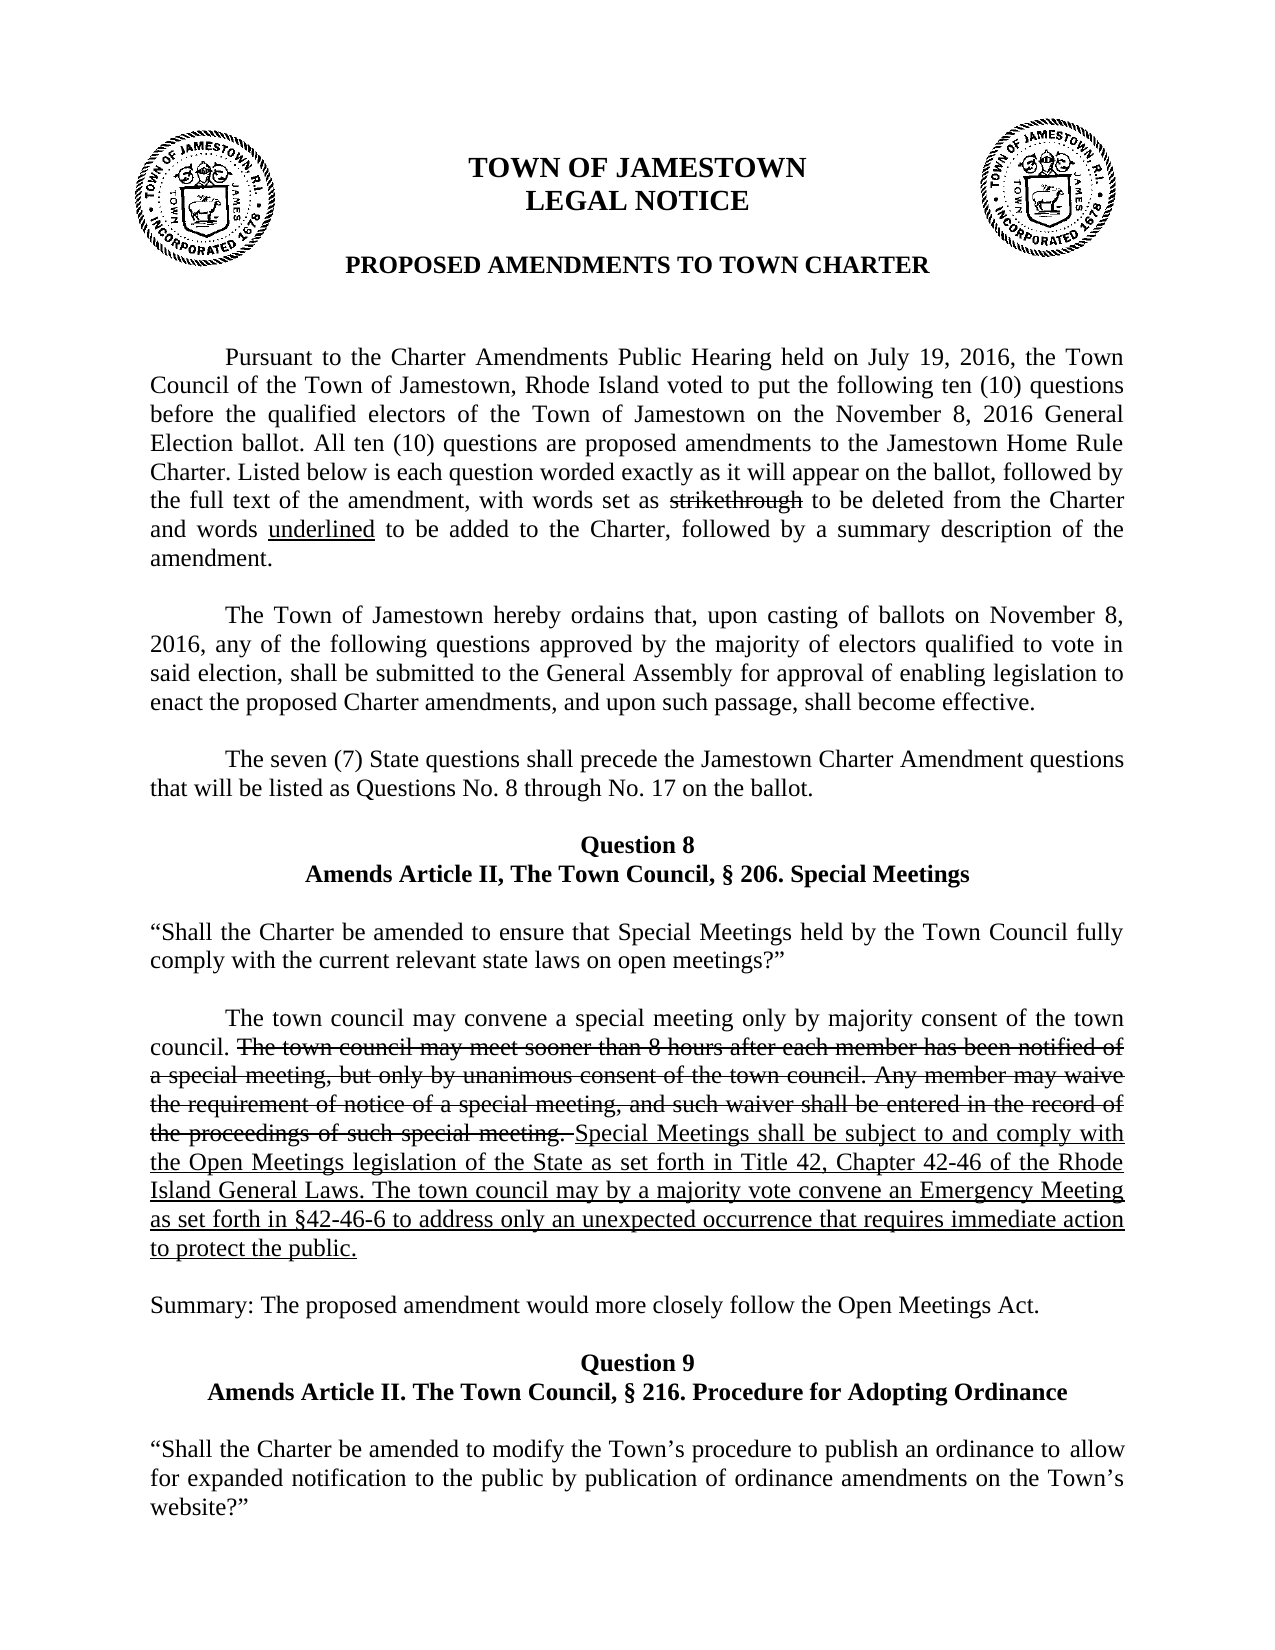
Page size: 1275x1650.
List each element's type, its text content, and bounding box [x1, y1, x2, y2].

text Question 8 [150, 830, 1125, 859]
text Summary: The proposed amendment would more closely follow the Open Meetings Act. [150, 1290, 1125, 1319]
text Pursuant to the Charter Amendments Public Hearing held on July 19, 2016, the Town Council of the Town of Jamestown, Rhode Island voted to put the following ten (10) questions before the qualified electors of the Town of Jamestown on the November 8, 2016 General Election ballot. All ten (10) questions are proposed amendments to the Jamestown Home Rule Charter. Listed below is each question worded exactly as it will appear on the ballot, followed by the full text of the amendment, with words set as strikethrough to be deleted from the Charter and words underlined to be added to the Charter, followed by a summary description of the amendment. [150, 342, 1125, 572]
text Amends Article II, The Town Council, § 206. Special Meetings [150, 859, 1125, 888]
text Question 9 [150, 1348, 1125, 1377]
text The Town of Jamestown hereby ordains that, upon casting of ballots on November 8, 2016, any of the following questions approved by the majority of electors qualified to vote in said election, shall be submitted to the General Assembly for approval of enabling legislation to enact the proposed Charter amendments, and upon such passage, shall become effective. [150, 600, 1125, 715]
text “Shall the Charter be amended to modify the Town’s procedure to publish an ordinance to allow for expanded notification to the public by publication of ordinance amendments on the Town’s website?” [150, 1434, 1125, 1520]
text Amends Article II. The Town Council, § 216. Procedure for Adopting Ordinance [150, 1377, 1125, 1405]
text LEGAL NOTICE [282, 183, 974, 217]
text The town council may convene a special meeting only by majority consent of the town council. The town council may meet sooner than 8 hours after each member has been notified of a special meeting, but only by unanimous consent of the town council. Any member may waive the requirement of notice of a special meeting, and such waiver shall be entered in the record of the proceedings of such special meeting. Special Meetings shall be subject to and comply with the Open Meetings legislation of the State as set forth in Title 42, Chapter 42-46 of the Rhode Island General Laws. The town council may by a majority vote convene an Emergency Meeting as set forth in §42-46-6 to address only an unexpected occurrence that requires immediate action to protect the public. [150, 1077, 1125, 1200]
text The seven (7) State questions shall precede the Jamestown Charter Amendment questions that will be listed as Questions No. 8 through No. 17 on the ballot. [150, 744, 1125, 802]
text The town council may convene a special meeting only by majority consent of the town council. The town council may meet sooner than 8 hours after each member has been notified of a special meeting, but only by unanimous consent of the town council. Any member may waive the requirement of notice of a special meeting, and such waiver shall be entered in the record of the proceedings of such special meeting. Special Meetings shall be subject to and comply with the Open Meetings legislation of the State as set forth in Title 42, Chapter 42-46 of the Rhode Island General Laws. The town council may by a majority vote convene an Emergency Meeting as set forth in §42-46-6 to address only an unexpected occurrence that requires immediate action to protect the public. [150, 1003, 1125, 1076]
text TOWN OF JAMESTOWN [282, 150, 974, 183]
text PROPOSED AMENDMENTS TO TOWN CHARTER [150, 251, 1125, 279]
text “Shall the Charter be amended to ensure that Special Meetings held by the Town Council fully comply with the current relevant state laws on open meetings?” [150, 917, 1125, 974]
